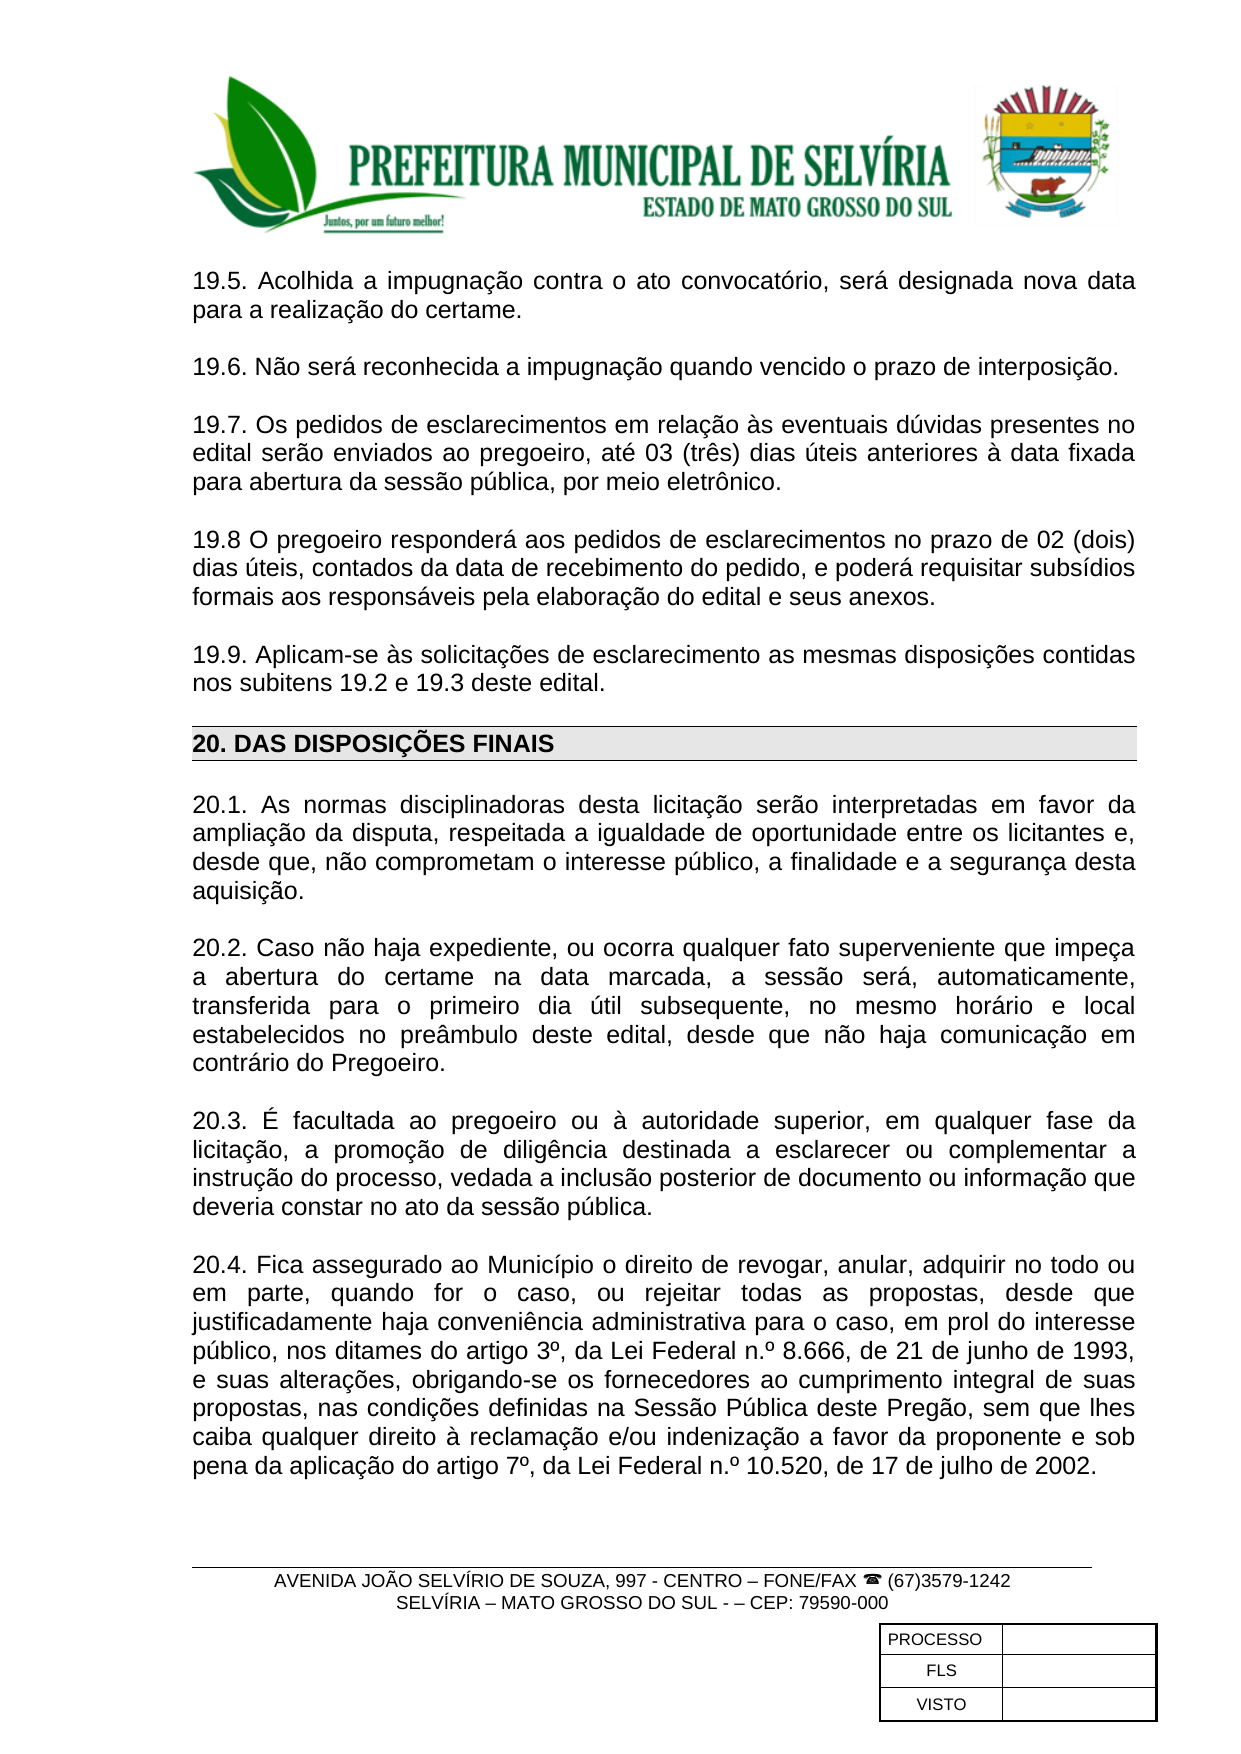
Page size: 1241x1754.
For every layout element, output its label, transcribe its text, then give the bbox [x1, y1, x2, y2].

picture [192, 75, 1136, 257]
text 20.4. Fica assegurado ao Município o direito de revogar, anular, adquirir no todo ou em parte, quando for o caso, ou rejeitar todas as propostas, desde que justificadamente haja conveniência administrativa para o caso, em prol do interesse público, nos ditames do artigo 3º, da Lei Federal n.º 8.666, de 21 de junho de 1993, e suas alterações, obrigando-se os fornecedores ao cumprimento integral de suas propostas, nas condições definidas na Sessão Pública deste Pregão, sem que lhes caiba qualquer direito à reclamação e/ou indenização a favor da proponente e sob pena da aplicação do artigo 7º, da Lei Federal n.º 10.520, de 17 de julho de 2002. [192, 1249, 1137, 1479]
text 19.8 O pregoeiro responderá aos pedidos de esclarecimentos no prazo de 02 (dois) dias úteis, contados da data de recebimento do pedido, e poderá requisitar subsídios formais aos responsáveis pela elaboração do edital e seus anexos. [192, 524, 1137, 611]
text 19.5. Acolhida a impugnação contra o ato convocatório, será designada nova data para a realização do certame. [192, 266, 1137, 323]
text 19.7. Os pedidos de esclarecimentos em relação às eventuais dúvidas presentes no edital serão enviados ao pregoeiro, até 03 (três) dias úteis anteriores à data fixada para abertura da sessão pública, por meio eletrônico. [192, 409, 1137, 496]
text 19.9. Aplicam-se às solicitações de esclarecimento as mesmas disposições contidas nos subitens 19.2 e 19.3 deste edital. [192, 639, 1137, 697]
text 20.3. É facultada ao pregoeiro ou à autoridade superior, em qualquer fase da licitação, a promoção de diligência destinada a esclarecer ou complementar a instrução do processo, vedada a inclusão posterior de documento ou informação que deveria constar no ato da sessão pública. [192, 1106, 1137, 1221]
text 20. DAS DISPOSIÇÕES FINAIS [192, 727, 1137, 760]
text 20.2. Caso não haja expediente, ou ocorra qualquer fato superveniente que impeça a abertura do certame na data marcada, a sessão será, automaticamente, transferida para o primeiro dia útil subsequente, no mesmo horário e local estabelecidos no preâmbulo deste edital, desde que não haja comunicação em contrário do Pregoeiro. [192, 933, 1137, 1077]
text 20.1. As normas disciplinadoras desta licitação serão interpretadas em favor da ampliação da disputa, respeitada a igualdade de oportunidade entre os licitantes e, desde que, não comprometam o interesse público, a finalidade e a segurança desta aquisição. [192, 789, 1137, 904]
text 19.6. Não será reconhecida a impugnação quando vencido o prazo de interposição. [192, 352, 1137, 381]
